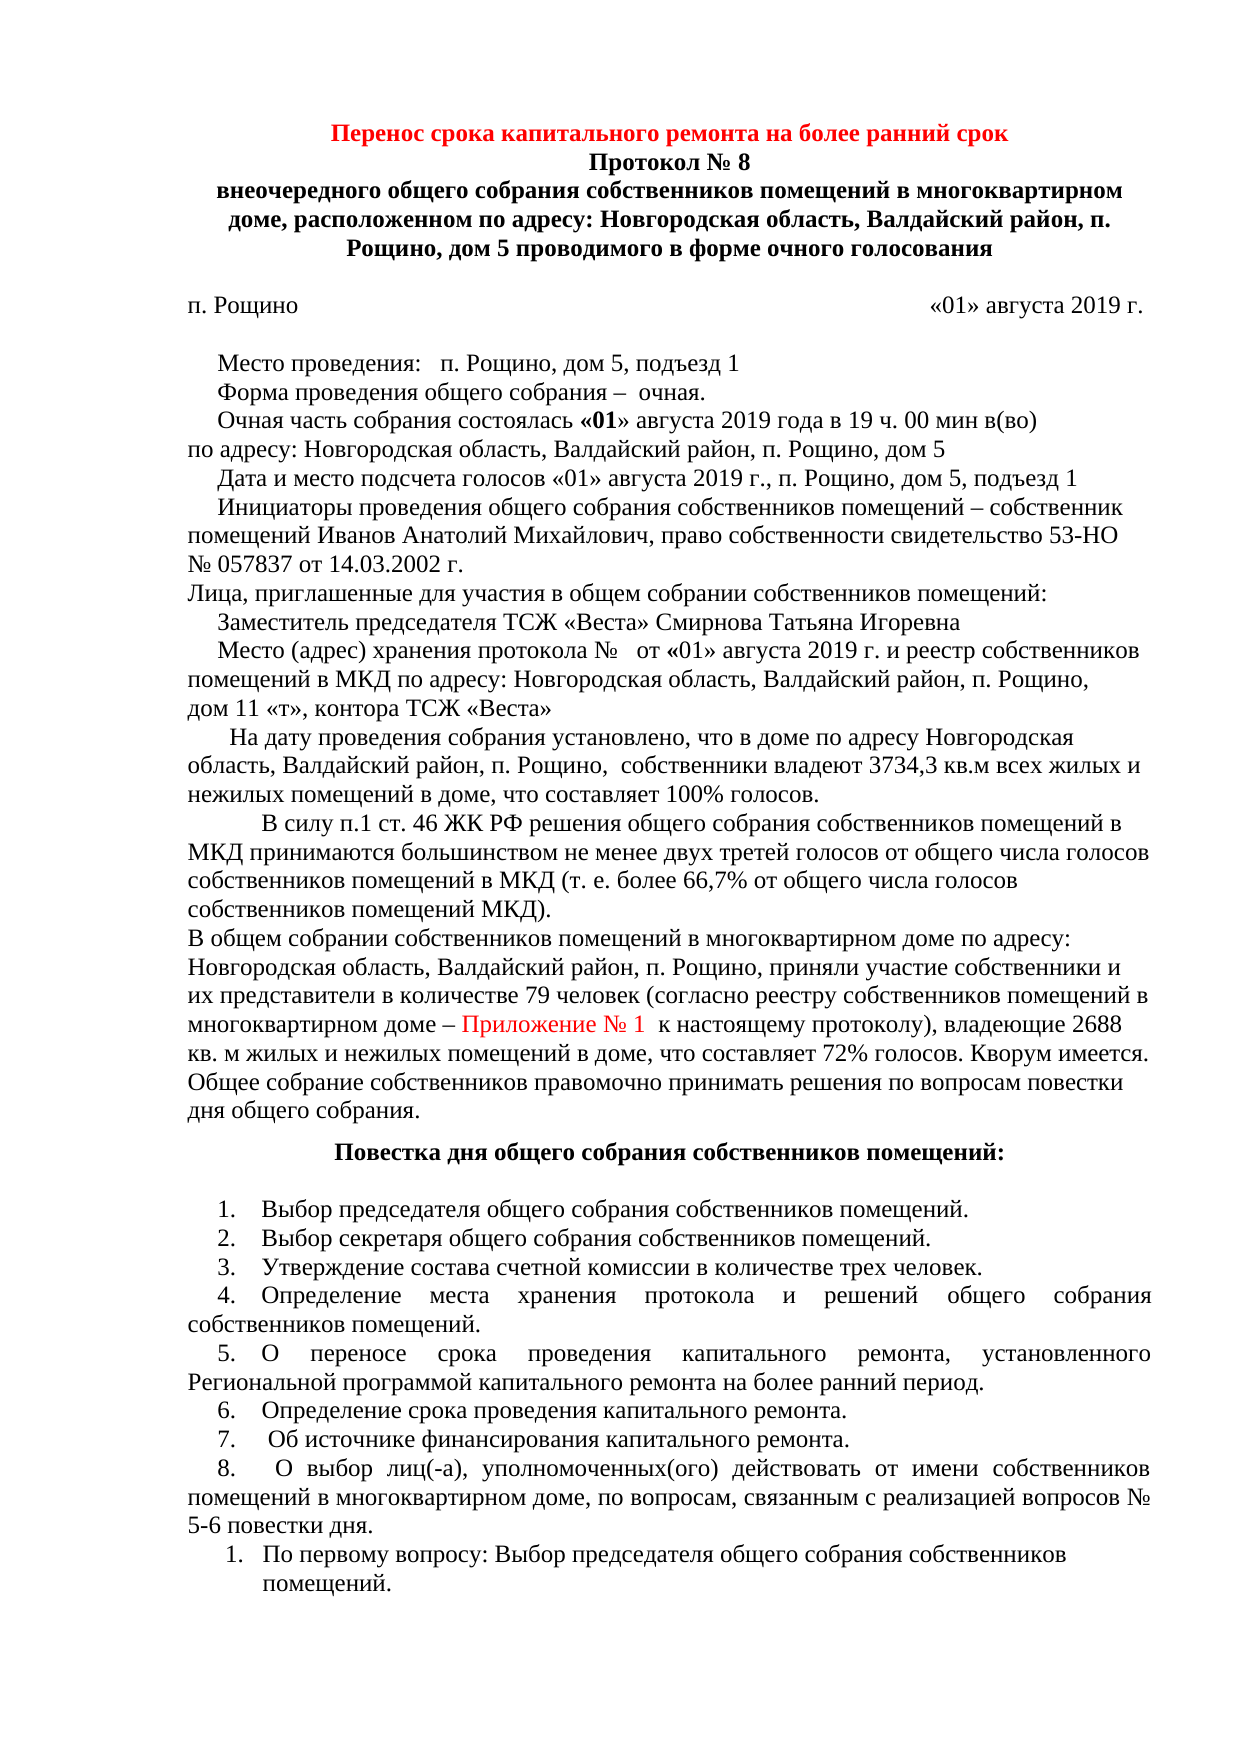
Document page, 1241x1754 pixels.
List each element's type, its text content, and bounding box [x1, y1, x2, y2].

text Перенос срока капитального ремонта на более ранний срок [187, 118, 1152, 147]
list По первому вопросу: Выбор председателя общего собрания собственников помещений. [225, 1539, 1152, 1597]
list О переносе срока проведения капитального ремонта, установленного Региональной программой капитального ремонта на более ранний период. [187, 1338, 1152, 1396]
list Утверждение состава счетной комиссии в количестве трех человек. [187, 1252, 1152, 1281]
list Определение места хранения протокола и решений общего собрания собственников помещений. [187, 1281, 1152, 1338]
text внеочередного общего собрания собственников помещений в многоквартирном доме, расположенном по адресу: Новгородская область, Валдайский район, п. Рощино, дом 5 проводимого в форме очного голосования [187, 176, 1152, 262]
text Инициаторы проведения общего собрания собственников помещений – собственник помещений Иванов Анатолий Михайлович, право собственности свидетельство 53-НО № 057837 от 14.03.2002 г. [187, 492, 1152, 578]
text Форма проведения общего собрания – очная. [187, 377, 1152, 406]
list Выбор председателя общего собрания собственников помещений. [187, 1194, 1152, 1223]
text Место (адрес) хранения протокола № от «01» августа . и реестр собственников помещений в МКД по адресу: Новгородская область, Валдайский район, п. Рощино, дом 11 «т», контора ТСЖ «Веста» [187, 636, 1152, 722]
text На дату проведения собрания установлено, что в доме по адресу Новгородская область, Валдайский район, п. Рощино, собственники владеют 3734,3 кв.м всех жилых и нежилых помещений в доме, что составляет 100% голосов. [187, 722, 1152, 808]
text Заместитель председателя ТСЖ «Веста» Смирнова Татьяна Игоревна [187, 607, 1152, 636]
list О выбор лиц(-а), уполномоченных(ого) действовать от имени собственников помещений в многоквартирном доме, по вопросам, связанным с реализацией вопросов № 5-6 повестки дня. [187, 1453, 1152, 1539]
text В силу п.1 ст. 46 ЖК РФ решения общего собрания собственников помещений в МКД принимаются большинством не менее двух третей голосов от общего числа голосов собственников помещений в МКД (т. е. более 66,7% от общего числа голосов собственников помещений МКД). В общем собрании собственников помещений в многоквартирном доме по адресу: Новгородская область, Валдайский район, п. Рощино, приняли участие собственники и их представители в количестве 79 человек (согласно реестру собственников помещений в многоквартирном доме – Приложение № 1 к настоящему протоколу), владеющие жилых и нежилых помещений в доме, что составляет 72% голосов. Кворум имеется. Общее собрание собственников правомочно принимать решения по вопросам повестки дня общего собрания. [187, 808, 1152, 1124]
text Дата и место подсчета голосов «01» августа ., п. Рощино, дом 5, подъезд 1 [187, 463, 1152, 492]
text п. Рощино «01» августа . [187, 291, 1152, 319]
text Очная часть собрания состоялась «01» августа 2019 года в 19 ч. 00 мин в(во) по адресу: Новгородская область, Валдайский район, п. Рощино, дом 5 [187, 406, 1152, 463]
list Выбор секретаря общего собрания собственников помещений. [187, 1223, 1152, 1252]
text Повестка дня общего собрания собственников помещений: [187, 1137, 1152, 1166]
list Об источнике финансирования капитального ремонта. [217, 1424, 1152, 1453]
list Определение срока проведения капитального ремонта. [217, 1396, 1152, 1424]
text Лица, приглашенные для участия в общем собрании собственников помещений: [187, 578, 1152, 607]
text Протокол № 8 [187, 147, 1152, 176]
text Место проведения: п. Рощино, дом 5, подъезд 1 [187, 348, 1152, 377]
